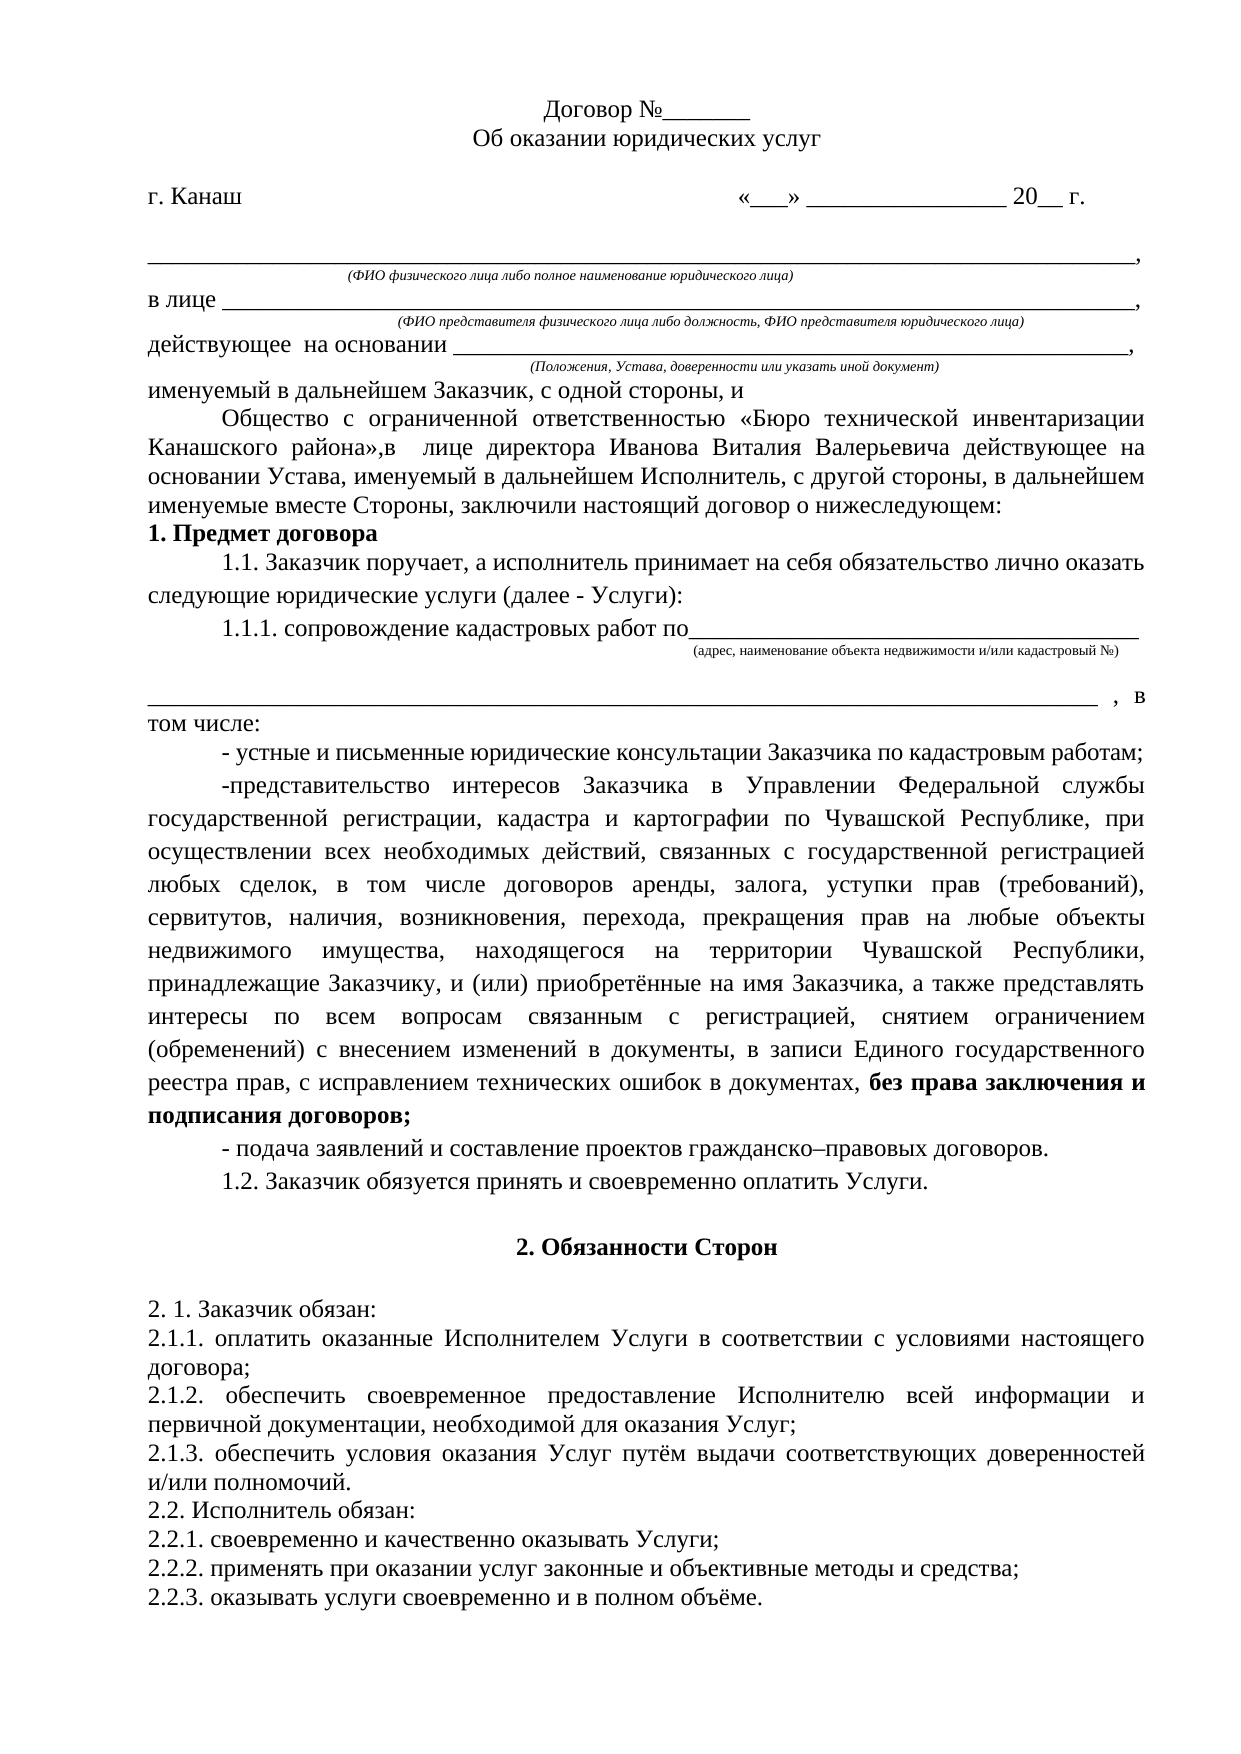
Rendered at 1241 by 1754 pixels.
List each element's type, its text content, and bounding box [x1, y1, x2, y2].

text г. Канаш «___» ________________ 20__ г. [148, 181, 1146, 209]
text 1.1. Заказчик поручает, а исполнитель принимает на себя обязательство лично оказать следующие юридические услуги (далее - Услуги): [148, 547, 1146, 609]
text в лице _________________________________________________________________________, [148, 284, 1146, 312]
text 2. 1. Заказчик обязан: [148, 1294, 1146, 1323]
text 1.2. Заказчик обязуется принять и своевременно оплатить Услуги. [148, 1166, 1146, 1195]
text (Положения, Устава, доверенности или указать иной документ) [148, 358, 1146, 375]
text - устные и письменные юридические консультации Заказчика по кадастровым работам; [148, 737, 1146, 766]
text -представительство интересов Заказчика в Управлении Федеральной службы государственной регистрации, кадастра и картографии по Чувашской Республике, при осуществлении всех необходимых действий, связанных с государственной регистрацией любых сделок, в том числе договоров аренды, залога, уступки прав (требований), сервитутов, наличия, возникновения, перехода, прекращения прав на любые объекты недвижимого имущества, находящегося на территории Чувашской Республики, принадлежащие Заказчику, и (или) приобретённые на имя Заказчика, а также представлять интересы по всем вопросам связанным с регистрацией, снятием ограничением (обременений) с внесением изменений в документы, в записи Единого государственного реестра прав, с исправлением технических ошибок в документах, без права заключения и подписания договоров; [148, 770, 1146, 1129]
text 2.2. Исполнитель обязан: [148, 1496, 1146, 1524]
text Об оказании юридических услуг [148, 123, 1146, 152]
text (ФИО представителя физического лица либо должность, ФИО представителя юридического лица) [148, 312, 1146, 329]
text 2.1.2. обеспечить своевременное предоставление Исполнителю всей информации и первичной документации, необходимой для оказания Услуг; [148, 1381, 1146, 1438]
text именуемый в дальнейшем Заказчик, с одной стороны, и [148, 375, 1146, 403]
text действующее на основании ______________________________________________________, [148, 329, 1146, 358]
text Общество с ограниченной ответственностью «Бюро технической инвентаризации Канашского района»,в лице директора Иванова Виталия Валерьевича действующее на основании Устава, именуемый в дальнейшем Исполнитель, с другой стороны, в дальнейшем именуемые вместе Стороны, заключили настоящий договор о нижеследующем: [148, 403, 1146, 518]
text 2.2.2. применять при оказании услуг законные и объективные методы и средства; [148, 1553, 1146, 1582]
text Договор №_______ [148, 94, 1146, 123]
text (ФИО физического лица либо полное наименование юридического лица) [148, 267, 1146, 284]
text 2.1.3. обеспечить условия оказания Услуг путём выдачи соответствующих доверенностей и/или полномочий. [148, 1438, 1146, 1496]
text 2.1.1. оплатить оказанные Исполнителем Услуги в соответствии с условиями настоящего договора; [148, 1323, 1146, 1381]
text (адрес, наименование объекта недвижимости и/или кадастровый №) [148, 642, 1146, 659]
text ____________________________________________________________________________ , в том числе: [148, 680, 1146, 737]
text 2. Обязанности Сторон [148, 1232, 1146, 1261]
text 1. Предмет договора [148, 518, 1146, 547]
text 2.2.3. оказывать услуги своевременно и в полном объёме. [148, 1582, 1146, 1611]
text 1.1.1. сопровождение кадастровых работ по____________________________________ [148, 613, 1146, 642]
text _______________________________________________________________________________, [148, 238, 1146, 267]
text 2.2.1. своевременно и качественно оказывать Услуги; [148, 1524, 1146, 1553]
text - подача заявлений и составление проектов гражданско–правовых договоров. [148, 1133, 1146, 1162]
